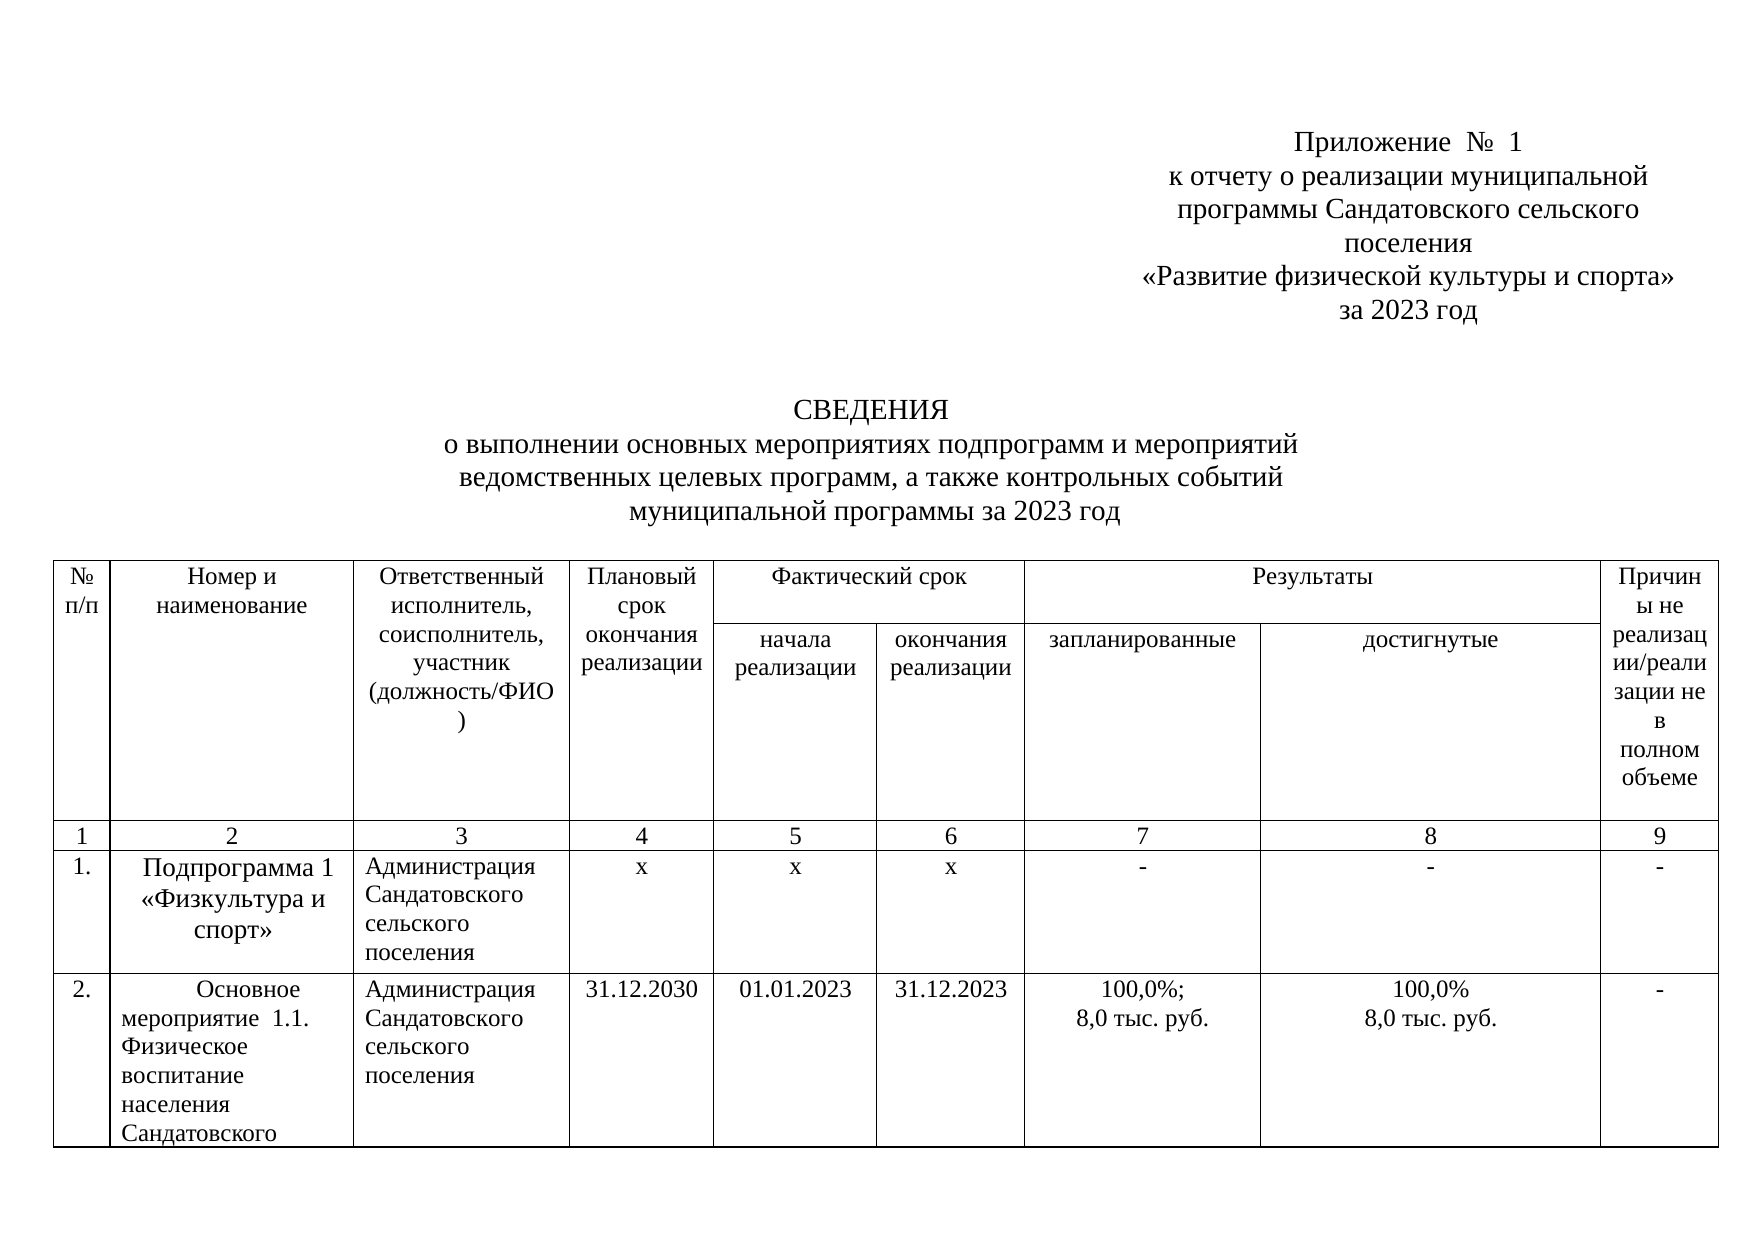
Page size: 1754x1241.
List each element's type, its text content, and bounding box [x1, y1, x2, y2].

table_cell окончания реализации [877, 624, 1024, 820]
table_cell - [1601, 974, 1718, 1146]
table_cell запланированные [1025, 624, 1260, 820]
table_header Причины не реализации/реализации не в полном объеме [1601, 561, 1718, 820]
table_cell 31.12.2030 [570, 974, 713, 1146]
table_cell 31.12.2023 [877, 974, 1024, 1146]
table_cell 9 [1601, 821, 1718, 850]
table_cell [354, 974, 569, 1146]
table_cell начала реализации [714, 624, 876, 820]
table_cell - [1261, 851, 1600, 973]
table_header Номер и наименование [111, 561, 353, 820]
table_header № п/п [54, 561, 109, 820]
table_header Плановый срок окончания реализации [570, 561, 713, 820]
table_cell 8 [1261, 821, 1600, 850]
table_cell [111, 974, 353, 1146]
table_cell 5 [714, 821, 876, 850]
table_cell Подпрограмма 1 «Физкультура и спорт» [111, 851, 353, 973]
text СВЕДЕНИЯ [65, 392, 1677, 426]
table_cell 01.01.2023 [714, 974, 876, 1146]
table_cell 3 [354, 821, 569, 850]
table_cell - [1601, 851, 1718, 973]
table_cell 2. [54, 974, 109, 1146]
table_cell Администрация Сандатовского сельского поселения [354, 851, 569, 973]
table_cell 4 [570, 821, 713, 850]
table_header Результаты [1025, 561, 1600, 623]
table_cell - [1025, 851, 1260, 973]
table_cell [1261, 974, 1600, 1146]
text ведомственных целевых программ, а также контрольных событий [65, 459, 1677, 493]
table_cell х [570, 851, 713, 973]
table_header Ответственный исполнитель, соисполнитель, участник (должность/ФИО) [354, 561, 569, 820]
table_header Приложение № 1 к отчету о реализации муниципальной программы Сандатовского сельского поселения «Развитие физической культуры и спорта» за 2023 год [1128, 124, 1688, 392]
text о выполнении основных мероприятиях подпрограмм и мероприятий [65, 426, 1677, 459]
table_cell 1 [54, 821, 109, 850]
text муниципальной программы за 2023 год [65, 493, 1677, 527]
table_header Фактический срок [714, 561, 1024, 623]
table_cell 6 [877, 821, 1024, 850]
table_cell 2 [111, 821, 353, 850]
table_cell достигнутые [1261, 624, 1600, 820]
table_cell х [877, 851, 1024, 973]
table_cell х [714, 851, 876, 973]
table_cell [1025, 974, 1260, 1146]
table_cell 7 [1025, 821, 1260, 850]
table_cell 1. [54, 851, 109, 973]
